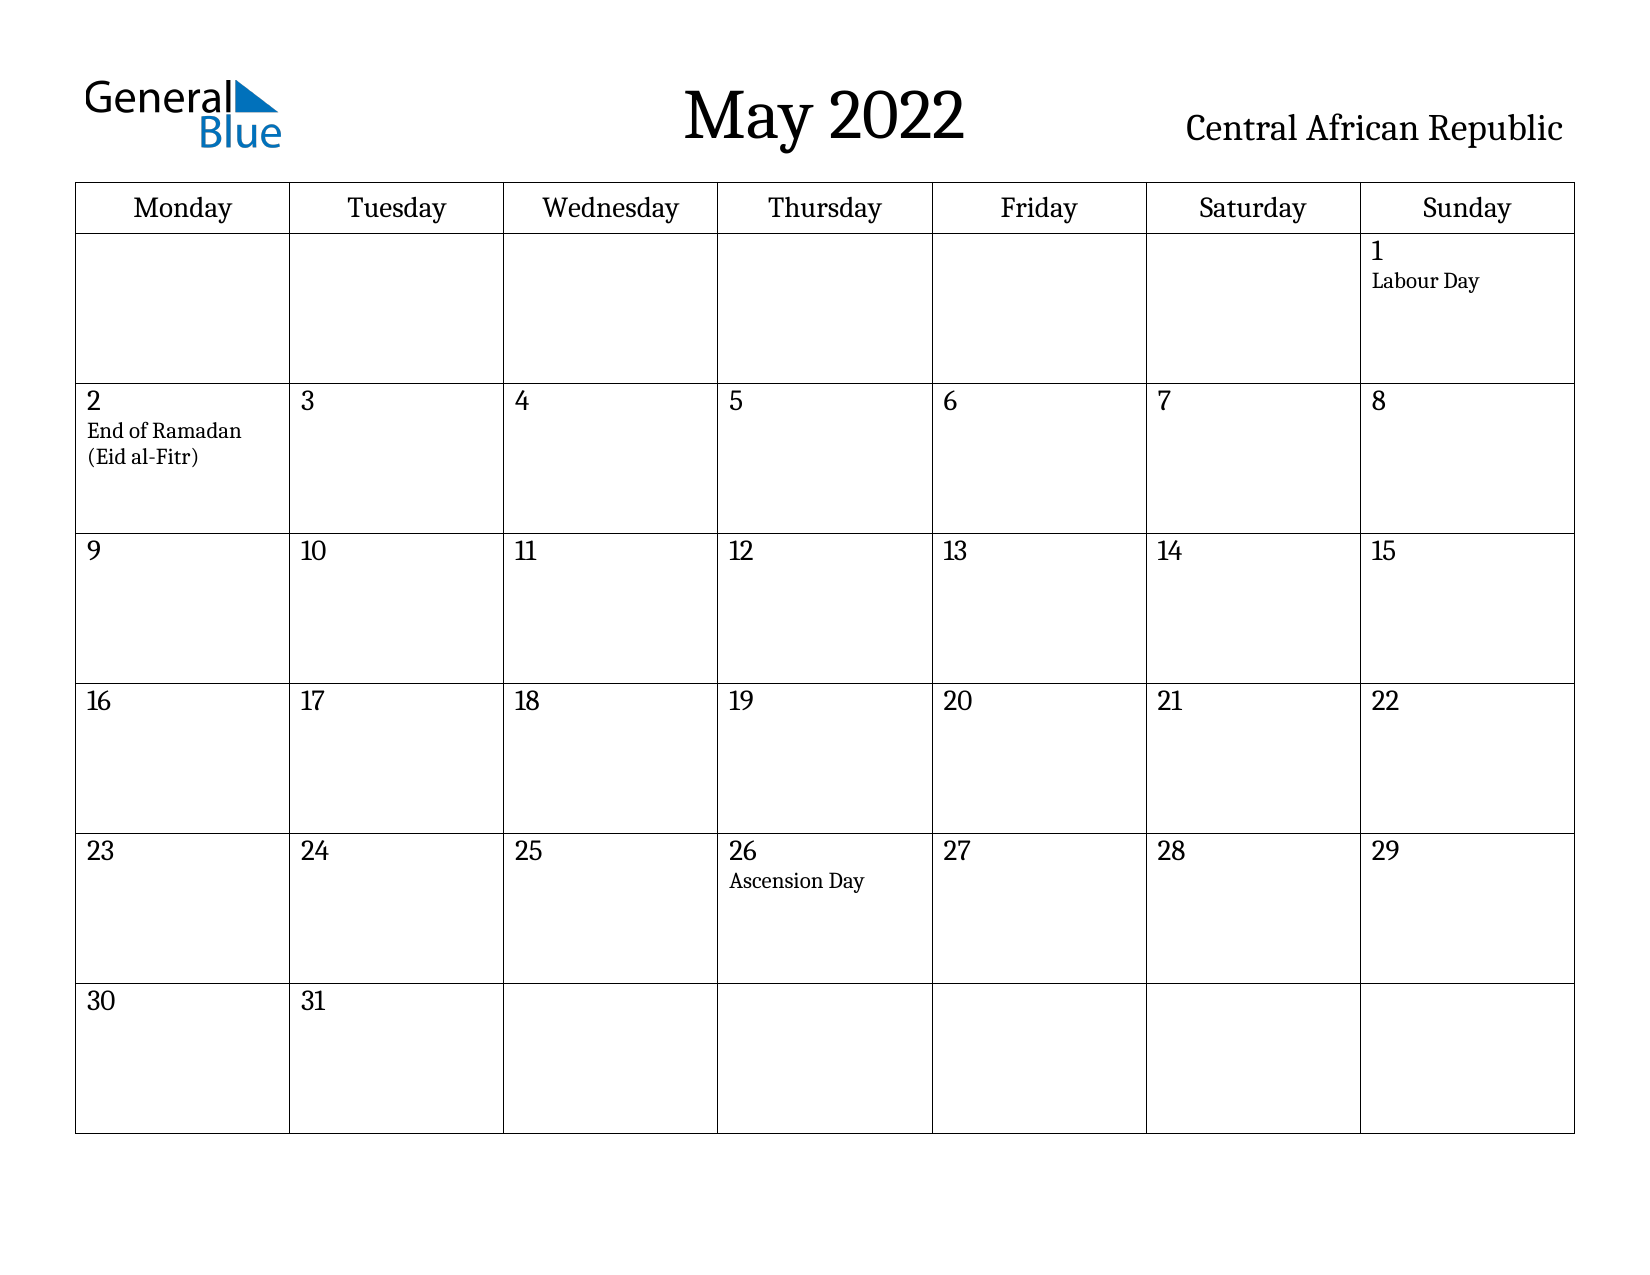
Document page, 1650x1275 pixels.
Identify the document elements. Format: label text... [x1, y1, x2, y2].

table_cell 29 [1361, 834, 1574, 867]
table_cell 1 [1361, 234, 1574, 267]
table_cell Labour Day [1361, 267, 1574, 383]
table_cell [718, 717, 932, 833]
table_cell 21 [1147, 684, 1360, 717]
table_cell [718, 1018, 932, 1133]
table_cell Thursday [718, 183, 932, 233]
table_cell 19 [718, 684, 932, 717]
table_cell 10 [290, 534, 503, 567]
table_cell 23 [76, 834, 289, 867]
table_cell [504, 417, 717, 533]
table_cell [1147, 417, 1360, 533]
table_cell 26 [718, 834, 932, 867]
table_cell [76, 234, 289, 267]
table_cell [1147, 234, 1360, 267]
table_cell Wednesday [504, 183, 717, 233]
table_cell [76, 567, 289, 683]
table_cell [76, 267, 289, 383]
table_cell 30 [76, 984, 289, 1017]
table_cell 15 [1361, 534, 1574, 567]
table_cell 5 [718, 384, 932, 417]
table_cell Monday [76, 183, 289, 233]
table_cell 7 [1147, 384, 1360, 417]
table_cell [933, 1018, 1146, 1133]
table_cell [933, 234, 1146, 267]
table_cell 9 [76, 534, 289, 567]
table_cell [933, 717, 1146, 833]
table_cell 16 [76, 684, 289, 717]
table_cell 24 [290, 834, 503, 867]
table_cell 13 [933, 534, 1146, 567]
table_cell [290, 717, 503, 833]
table_cell 6 [933, 384, 1146, 417]
table_cell [718, 567, 932, 683]
table_cell [1147, 1018, 1360, 1133]
table_cell [1361, 984, 1574, 1017]
table_header May 2022 [504, 75, 1146, 182]
table_cell [290, 267, 503, 383]
table_cell [1361, 868, 1574, 983]
table_cell [1361, 567, 1574, 683]
table_cell 4 [504, 384, 717, 417]
table_cell 18 [504, 684, 717, 717]
table_cell 22 [1361, 684, 1574, 717]
table_cell 12 [718, 534, 932, 567]
table_cell [718, 267, 932, 383]
table_cell 28 [1147, 834, 1360, 867]
table_cell 17 [290, 684, 503, 717]
table_cell Friday [933, 183, 1146, 233]
table_header Central African Republic [1146, 75, 1574, 182]
table_cell [718, 234, 932, 267]
table_cell [1361, 1018, 1574, 1133]
table_cell [933, 868, 1146, 983]
table_cell [76, 717, 289, 833]
table_cell 11 [504, 534, 717, 567]
table_cell [1147, 868, 1360, 983]
table_cell [1147, 717, 1360, 833]
table_cell [718, 984, 932, 1017]
table_cell Saturday [1147, 183, 1360, 233]
table_cell Ascension Day [718, 868, 932, 983]
table_cell [504, 234, 717, 267]
table_cell [76, 1018, 289, 1133]
table_cell [933, 417, 1146, 533]
table_cell [504, 868, 717, 983]
table_cell 2 [76, 384, 289, 417]
picture [86, 80, 281, 148]
table_cell 27 [933, 834, 1146, 867]
table_header [76, 75, 503, 182]
table_cell [504, 267, 717, 383]
table_cell [290, 417, 503, 533]
table_cell [933, 567, 1146, 683]
table_cell Tuesday [290, 183, 503, 233]
table_cell [1147, 267, 1360, 383]
table_cell [290, 234, 503, 267]
table_cell [504, 717, 717, 833]
table_cell Sunday [1361, 183, 1574, 233]
table_cell [290, 1018, 503, 1133]
table_cell 3 [290, 384, 503, 417]
table_cell [290, 868, 503, 983]
table_cell 25 [504, 834, 717, 867]
table_cell End of Ramadan (Eid al-Fitr) [76, 417, 289, 533]
table_cell 20 [933, 684, 1146, 717]
table_cell [1147, 984, 1360, 1017]
table_cell [504, 1018, 717, 1133]
table_cell [718, 417, 932, 533]
table_cell [504, 567, 717, 683]
table_cell 31 [290, 984, 503, 1017]
table_cell [76, 868, 289, 983]
table_cell [933, 984, 1146, 1017]
table_cell [290, 567, 503, 683]
table_cell [1361, 417, 1574, 533]
table_cell 8 [1361, 384, 1574, 417]
table_cell 14 [1147, 534, 1360, 567]
table_cell [933, 267, 1146, 383]
table_cell [1361, 717, 1574, 833]
table_cell [504, 984, 717, 1017]
table_cell [1147, 567, 1360, 683]
